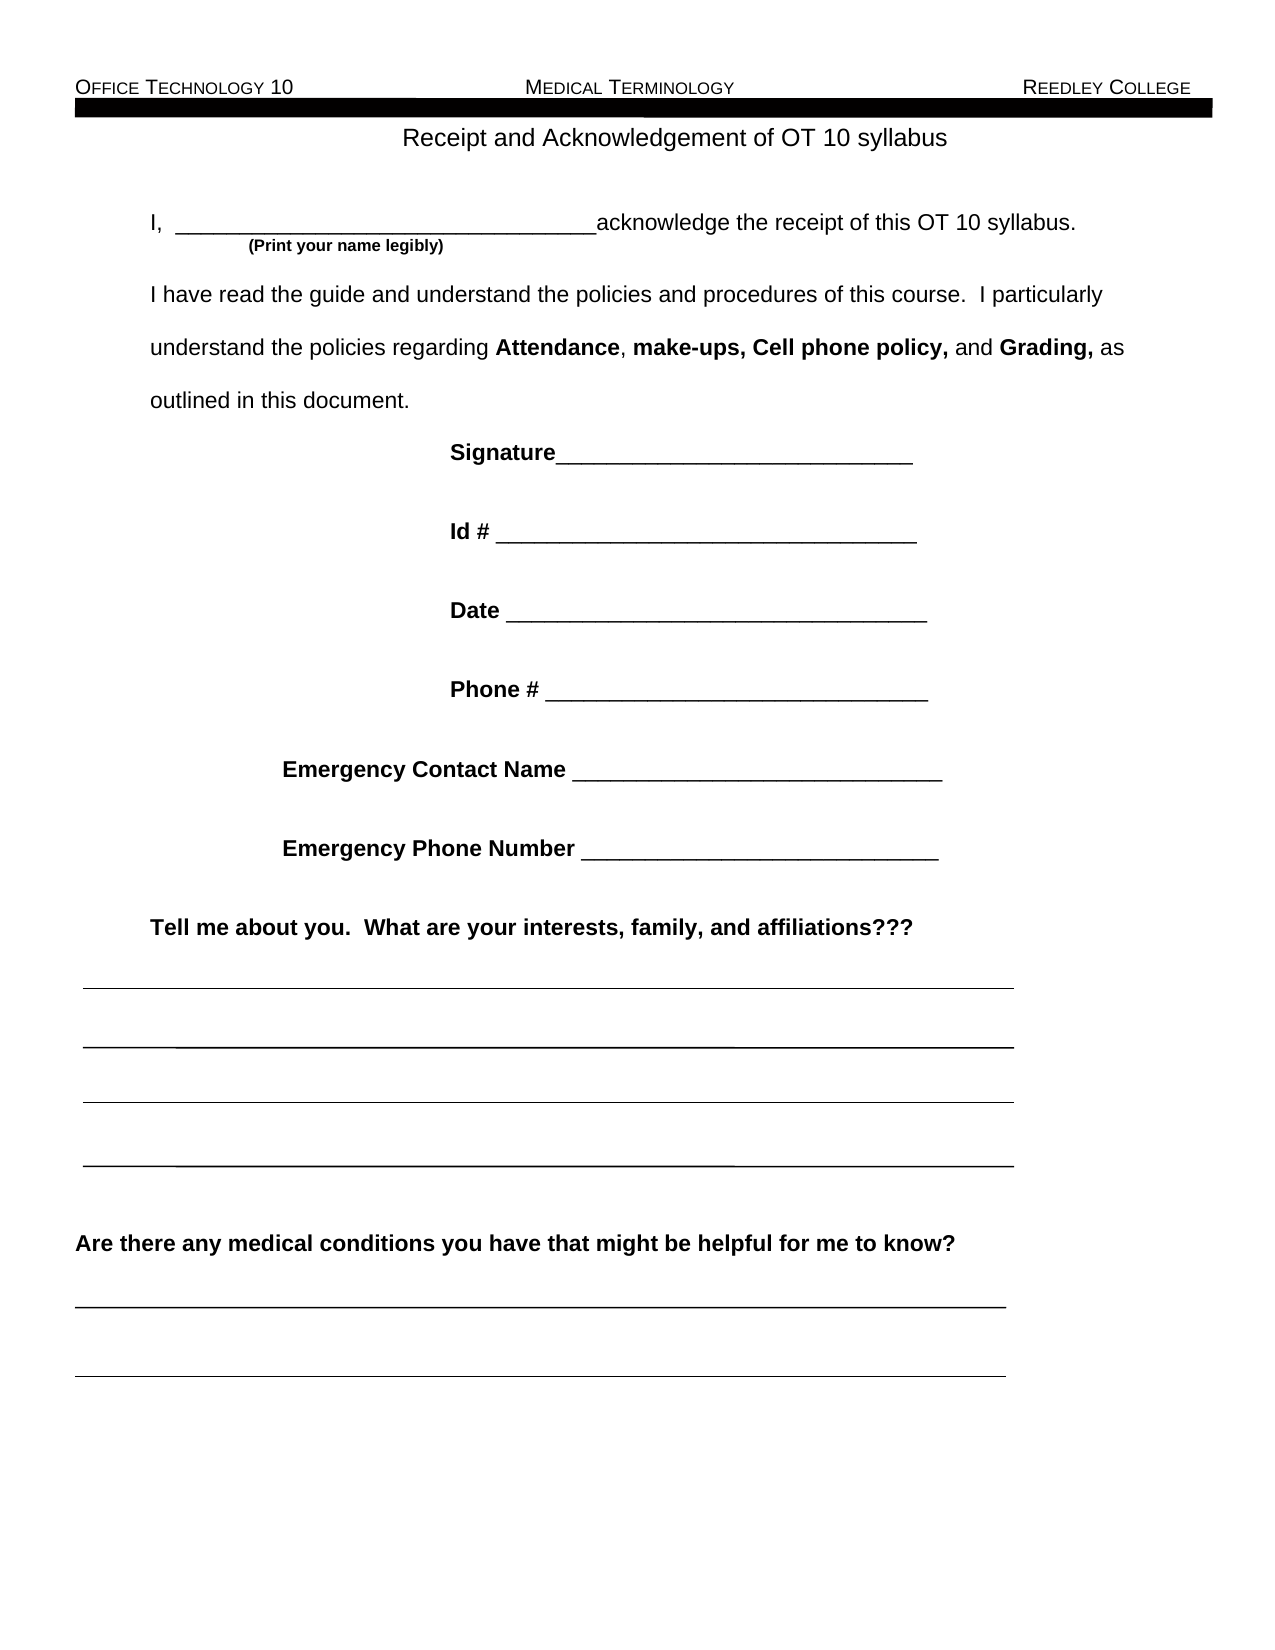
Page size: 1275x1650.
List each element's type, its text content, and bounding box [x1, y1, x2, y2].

text Emergency Phone Number ____________________________ [150, 834, 1200, 861]
text I have read the guide and understand the policies and procedures of this course. I particularly understand the policies regarding Attendance, make-ups, Cell phone policy, and Grading, as outlined in this document. [150, 281, 1200, 413]
text I, _________________________________acknowledge the receipt of this OT 10 syllabus. [150, 209, 1200, 236]
text Phone # ______________________________ [150, 676, 1200, 703]
text Id # _________________________________ [150, 518, 1200, 545]
text Are there any medical conditions you have that might be helpful for me to know? [75, 1230, 1200, 1256]
text (Print your name legibly) [150, 236, 1200, 255]
text Receipt and Acknowledgement of OT 10 syllabus [150, 123, 1200, 152]
text Tell me about you. What are your interests, family, and affiliations??? [150, 914, 1200, 940]
text Date _________________________________ [150, 597, 1200, 624]
text Emergency Contact Name _____________________________ [150, 756, 1200, 782]
text Signature____________________________ [150, 439, 1200, 466]
